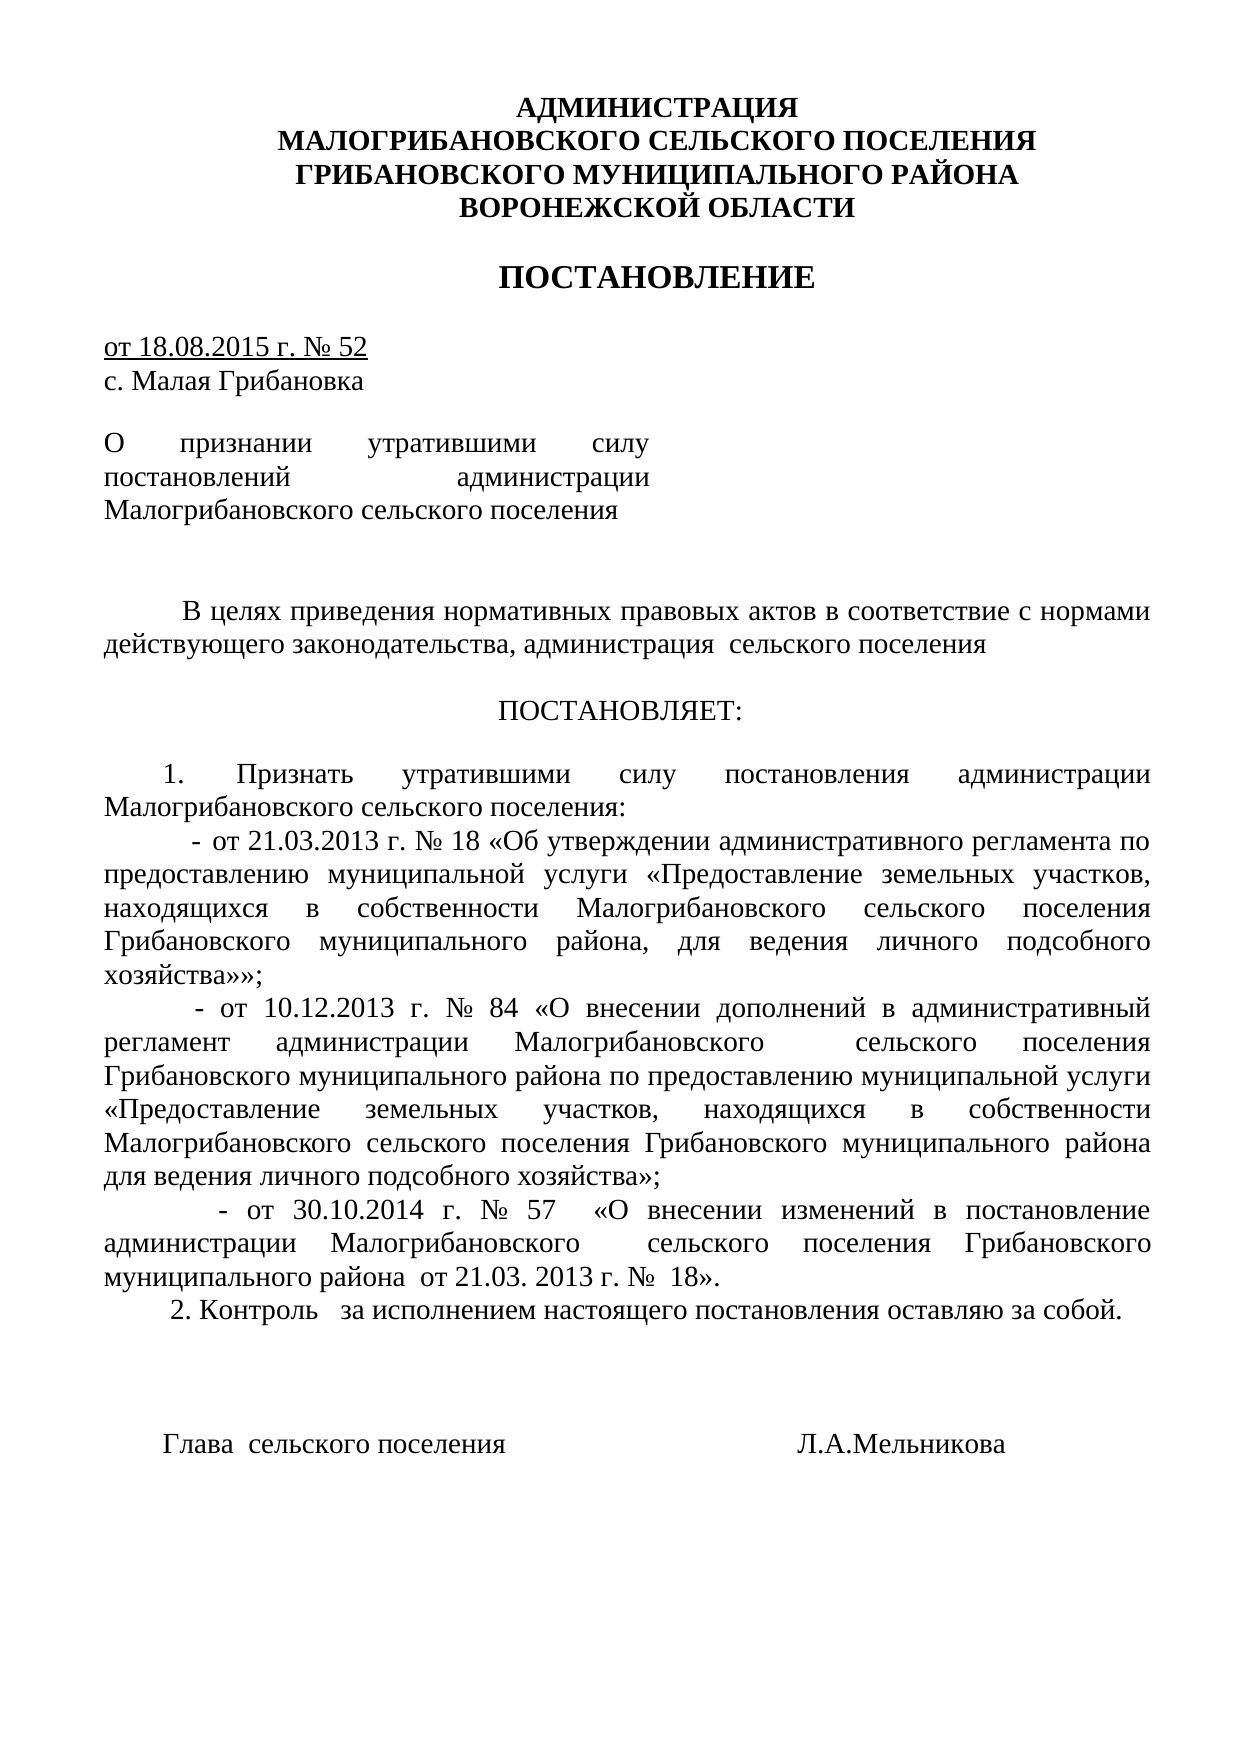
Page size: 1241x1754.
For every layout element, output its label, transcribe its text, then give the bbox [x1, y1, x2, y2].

text 2. Контроль за исполнением настоящего постановления оставляю за собой. [162, 1292, 1152, 1326]
list Признать утратившими силу постановления администрации Малогрибановского сельского поселения: [103, 756, 1152, 823]
title ВОРОНЕЖСКОЙ ОБЛАСТИ [162, 190, 1152, 224]
text - от 30.10.2014 г. № 57 «О внесении изменений в постановление администрации Малогрибановского сельского поселения Грибановского муниципального района от 21.03. 2013 г. № 18». [103, 1192, 1152, 1292]
text О признании утратившими силу постановлений администрации Малогрибановского сельского поселения [103, 425, 650, 526]
text ГРИБАНОВСКОГО МУНИЦИПАЛЬНОГО РАЙОНА [162, 157, 1152, 190]
text - от 21.03.2013 г. № 18 «Об утверждении административного регламента по предоставлению муниципальной услуги «Предоставление земельных участков, находящихся в собственности Малогрибановского сельского поселения Грибановского муниципального района, для ведения личного подсобного хозяйства»»; [0, 823, 1152, 991]
text АДМИНИСТРАЦИЯ [162, 90, 1152, 123]
text - от 10.12.2013 г. № 84 «О внесении дополнений в административный регламент администрации Малогрибановского сельского поселения Грибановского муниципального района по предоставлению муниципальной услуги «Предоставление земельных участков, находящихся в собственности Малогрибановского сельского поселения Грибановского муниципального района для ведения личного подсобного хозяйства»; [103, 991, 1152, 1192]
text Глава сельского поселения Л.А.Мельникова [162, 1427, 1152, 1460]
text В целях приведения нормативных правовых актов в соответствие с нормами действующего законодательства, администрация сельского поселения [103, 593, 1152, 660]
text от 18.08.2015 г. № 52 [103, 329, 1152, 363]
text ПОСТАНОВЛЕНИЕ [162, 257, 1152, 296]
text МАЛОГРИБАНОВСКОГО СЕЛЬСКОГО ПОСЕЛЕНИЯ [162, 123, 1152, 157]
text ПОСТАНОВЛЯЕТ: [148, 693, 1152, 727]
text с. Малая Грибановка [103, 363, 1152, 396]
